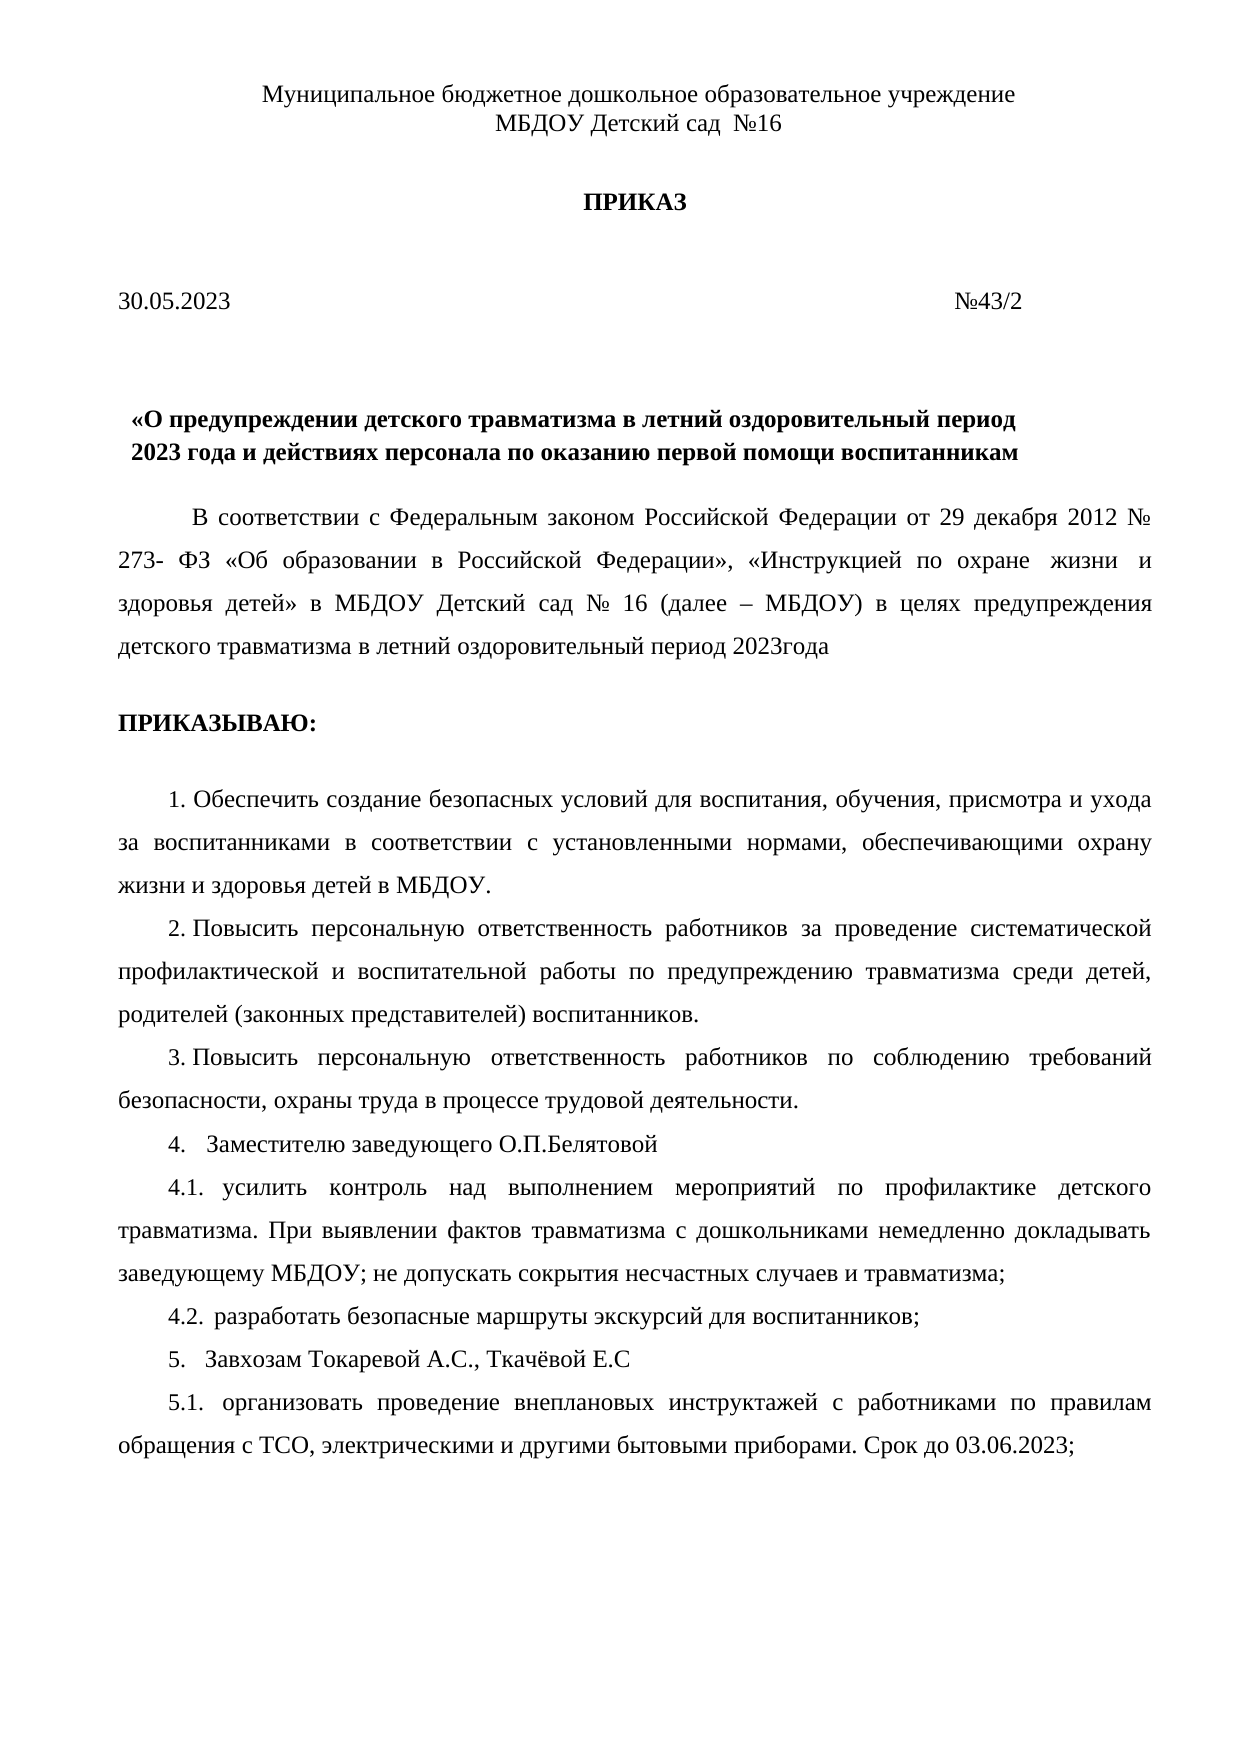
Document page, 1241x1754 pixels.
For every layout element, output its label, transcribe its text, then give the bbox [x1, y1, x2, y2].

text Муниципальное бюджетное дошкольное образовательное учреждение [230, 79, 1047, 108]
list Повысить персональную ответственность работников за проведение систематической профилактической и воспитательной работы по предупреждению травматизма среди детей, родителей (законных представителей) воспитанников. [118, 913, 1152, 1028]
text В соответствии с Федеральным законом Российской Федерации от 29 декабря 2012 № 273- ФЗ «Об образовании в Российской Федерации», «Инструкцией по охране жизни и здоровья детей» в МБДОУ Детский сад № 16 (далее – МБДОУ) в целях предупреждения детского травматизма в летний оздоровительный период 2023года [118, 502, 1152, 660]
list усилить контроль над выполнением мероприятий по профилактике детского травматизма. При выявлении фактов травматизма с дошкольниками немедленно докладывать заведующему МБДОУ; не допускать сокрытия несчастных случаев и травматизма; [118, 1172, 1152, 1287]
list Завхозам Токаревой А.С., Ткачёвой Е.С [168, 1344, 1163, 1373]
list Заместителю заведующего О.П.Белятовой [168, 1129, 1163, 1157]
list Обеспечить создание безопасных условий для воспитания, обучения, присмотра и ухода за воспитанниками в соответствии с установленными нормами, обеспечивающими охрану жизни и здоровья детей в МБДОУ. [118, 784, 1152, 899]
subtitle 2023 года и действиях персонала по оказанию первой помощи воспитанникам [131, 437, 1139, 466]
subtitle ПРИКАЗ [222, 187, 1047, 215]
text 30.05.2023 №43/2 [118, 286, 1163, 314]
subtitle ПРИКАЗЫВАЮ: [118, 708, 1163, 737]
list разработать безопасные маршруты экскурсий для воспитанников; [168, 1301, 1163, 1330]
subtitle «О предупреждении детского травматизма в летний оздоровительный период [131, 404, 1139, 432]
list Повысить персональную ответственность работников по соблюдению требований безопасности, охраны труда в процессе трудовой деятельности. [118, 1042, 1152, 1114]
text МБДОУ Детский сад №16 [229, 108, 1047, 137]
list организовать проведение внеплановых инструктажей с работниками по правилам обращения с ТСО, электрическими и другими бытовыми приборами. Срок до 03.06.2023; [118, 1387, 1152, 1459]
